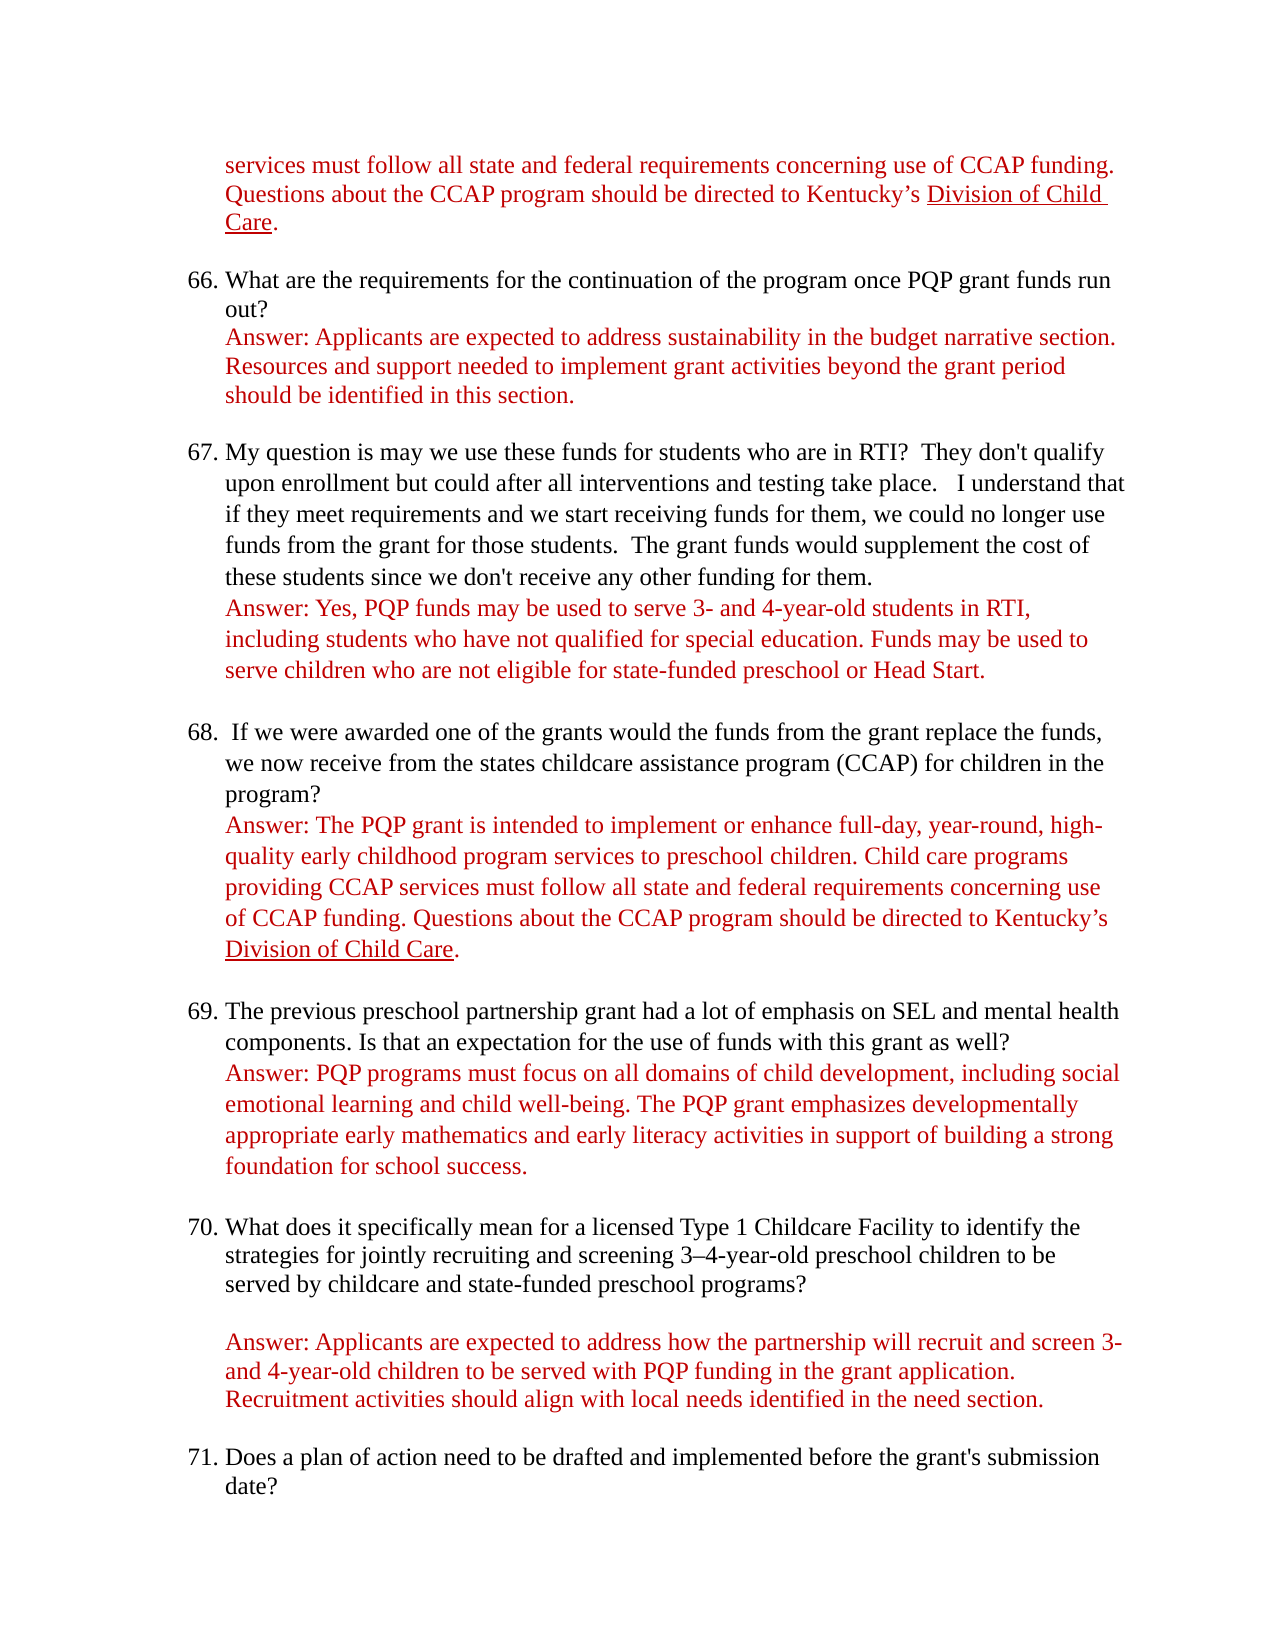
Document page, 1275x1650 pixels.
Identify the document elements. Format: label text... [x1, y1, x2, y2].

list Answer: The PQP grant is intended to implement or enhance full-day, year-round, high-quality early childhood program services to preschool children. Child care programs providing CCAP services must follow all state and federal requirements concerning use of CCAP funding. Questions about the CCAP program should be directed to Kentucky’s Division of Child Care. [225, 810, 1125, 963]
list My question is may we use these funds for students who are in RTI? They don't qualify upon enrollment but could after all interventions and testing take place. I understand that if they meet requirements and we start receiving funds for them, we could no longer use funds from the grant for those students. The grant funds would supplement the cost of these students since we don't receive any other funding for them. [187, 437, 1125, 590]
list If we were awarded one of the grants would the funds from the grant replace the funds, we now receive from the states childcare assistance program (CCAP) for children in the program? [187, 717, 1125, 808]
list The previous preschool partnership grant had a lot of emphasis on SEL and mental health components. Is that an expectation for the use of funds with this grant as well? [187, 996, 1125, 1056]
list Answer: Applicants are expected to address sustainability in the budget narrative section. Resources and support needed to implement grant activities beyond the grant period should be identified in this section. [225, 322, 1125, 409]
list What does it specifically mean for a licensed Type 1 Childcare Facility to identify the strategies for jointly recruiting and screening 3–4-year-old preschool children to be served by childcare and state-funded preschool programs? [187, 1212, 1125, 1298]
text Answer: Applicants are expected to address how the partnership will recruit and screen 3- and 4-year-old children to be served with PQP funding in the grant application. Recruitment activities should align with local needs identified in the need section. [225, 1327, 1125, 1413]
list Does a plan of action need to be drafted and implemented before the grant's submission date? [187, 1442, 1125, 1500]
list Answer: Yes, PQP funds may be used to serve 3- and 4-year-old students in RTI, including students who have not qualified for special education. Funds may be used to serve children who are not eligible for state-funded preschool or Head Start. [225, 593, 1125, 683]
list What are the requirements for the continuation of the program once PQP grant funds run out? [187, 265, 1125, 322]
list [225, 150, 1125, 236]
list Answer: PQP programs must focus on all domains of child development, including social emotional learning and child well-being. The PQP grant emphasizes developmentally appropriate early mathematics and early literacy activities in support of building a strong foundation for school success. [225, 1058, 1125, 1180]
